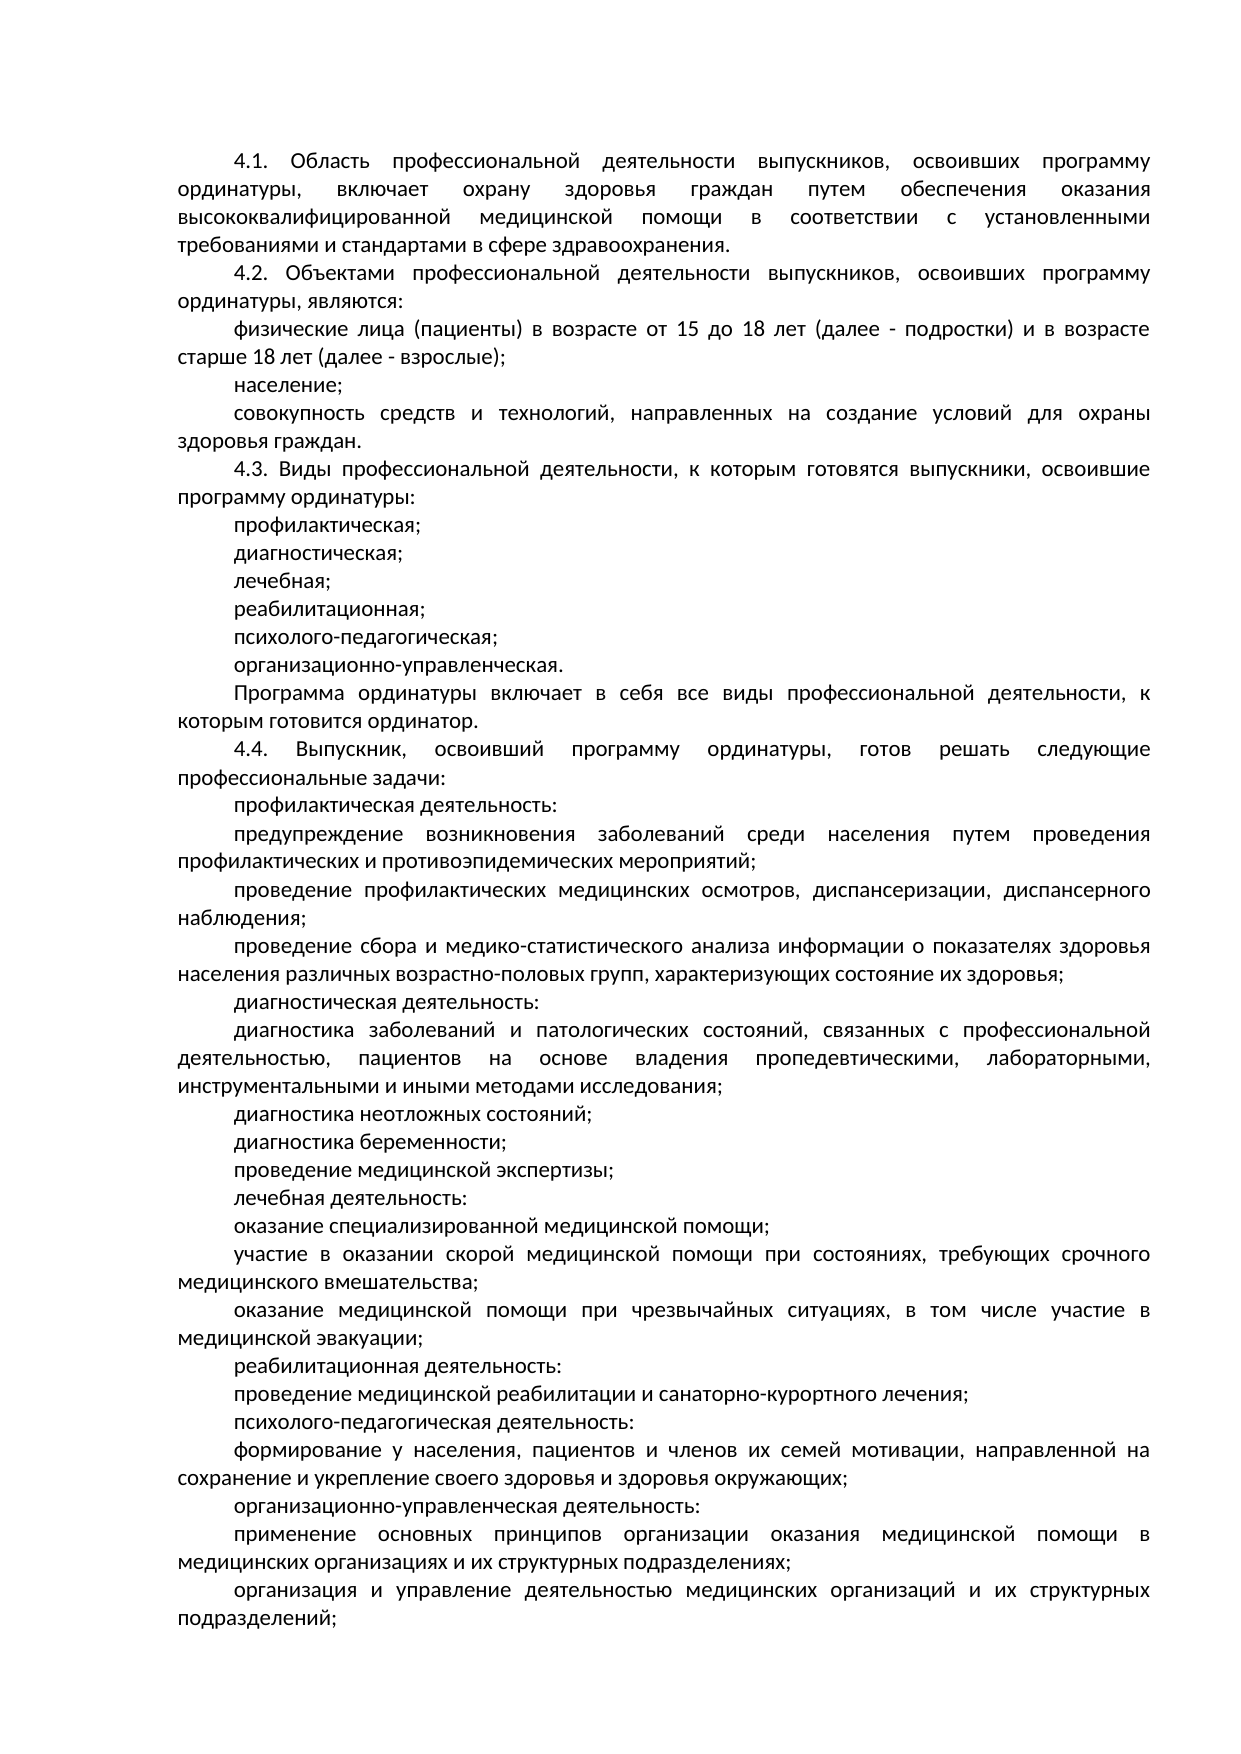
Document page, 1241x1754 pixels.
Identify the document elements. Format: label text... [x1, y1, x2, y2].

text диагностическая; [177, 538, 1152, 566]
text психолого-педагогическая; [177, 622, 1152, 651]
text организационно-управленческая. [177, 651, 1152, 678]
text применение основных принципов организации оказания медицинской помощи в медицинских организациях и их структурных подразделениях; [177, 1519, 1152, 1575]
text предупреждение возникновения заболеваний среди населения путем проведения профилактических и противоэпидемических мероприятий; [177, 819, 1152, 875]
text диагностика неотложных состояний; [177, 1099, 1152, 1127]
text формирование у населения, пациентов и членов их семей мотивации, направленной на сохранение и укрепление своего здоровья и здоровья окружающих; [177, 1435, 1152, 1491]
text профилактическая; [177, 510, 1152, 538]
text проведение медицинской реабилитации и санаторно-курортного лечения; [177, 1379, 1152, 1407]
text диагностика беременности; [177, 1127, 1152, 1155]
text диагностическая деятельность: [177, 987, 1152, 1015]
text организация и управление деятельностью медицинских организаций и их структурных подразделений; [177, 1575, 1152, 1631]
text профилактическая деятельность: [177, 791, 1152, 819]
text участие в оказании скорой медицинской помощи при состояниях, требующих срочного медицинского вмешательства; [177, 1239, 1152, 1295]
text физические лица (пациенты) в возрасте от 15 до 18 лет (далее - подростки) и в возрасте старше 18 лет (далее - взрослые); [177, 314, 1152, 370]
text проведение профилактических медицинских осмотров, диспансеризации, диспансерного наблюдения; [177, 875, 1152, 931]
text Программа ординатуры включает в себя все виды профессиональной деятельности, к которым готовится ординатор. [177, 678, 1152, 734]
text 4.1. Область профессиональной деятельности выпускников, освоивших программу ординатуры, включает охрану здоровья граждан путем обеспечения оказания высококвалифицированной медицинской помощи в соответствии с установленными требованиями и стандартами в сфере здравоохранения. [177, 146, 1152, 258]
text проведение медицинской экспертизы; [177, 1155, 1152, 1183]
text диагностика заболеваний и патологических состояний, связанных с профессиональной деятельностью, пациентов на основе владения пропедевтическими, лабораторными, инструментальными и иными методами исследования; [177, 1015, 1152, 1099]
text 4.2. Объектами профессиональной деятельности выпускников, освоивших программу ординатуры, являются: [177, 258, 1152, 314]
text реабилитационная деятельность: [177, 1351, 1152, 1379]
text проведение сбора и медико-статистического анализа информации о показателях здоровья населения различных возрастно-половых групп, характеризующих состояние их здоровья; [177, 931, 1152, 987]
text 4.3. Виды профессиональной деятельности, к которым готовятся выпускники, освоившие программу ординатуры: [177, 454, 1152, 510]
text организационно-управленческая деятельность: [177, 1491, 1152, 1519]
text лечебная; [177, 566, 1152, 594]
text психолого-педагогическая деятельность: [177, 1407, 1152, 1435]
text совокупность средств и технологий, направленных на создание условий для охраны здоровья граждан. [177, 398, 1152, 454]
text оказание медицинской помощи при чрезвычайных ситуациях, в том числе участие в медицинской эвакуации; [177, 1295, 1152, 1351]
text реабилитационная; [177, 594, 1152, 622]
text оказание специализированной медицинской помощи; [177, 1211, 1152, 1239]
text лечебная деятельность: [177, 1183, 1152, 1211]
text 4.4. Выпускник, освоивший программу ординатуры, готов решать следующие профессиональные задачи: [177, 734, 1152, 791]
text население; [177, 370, 1152, 398]
